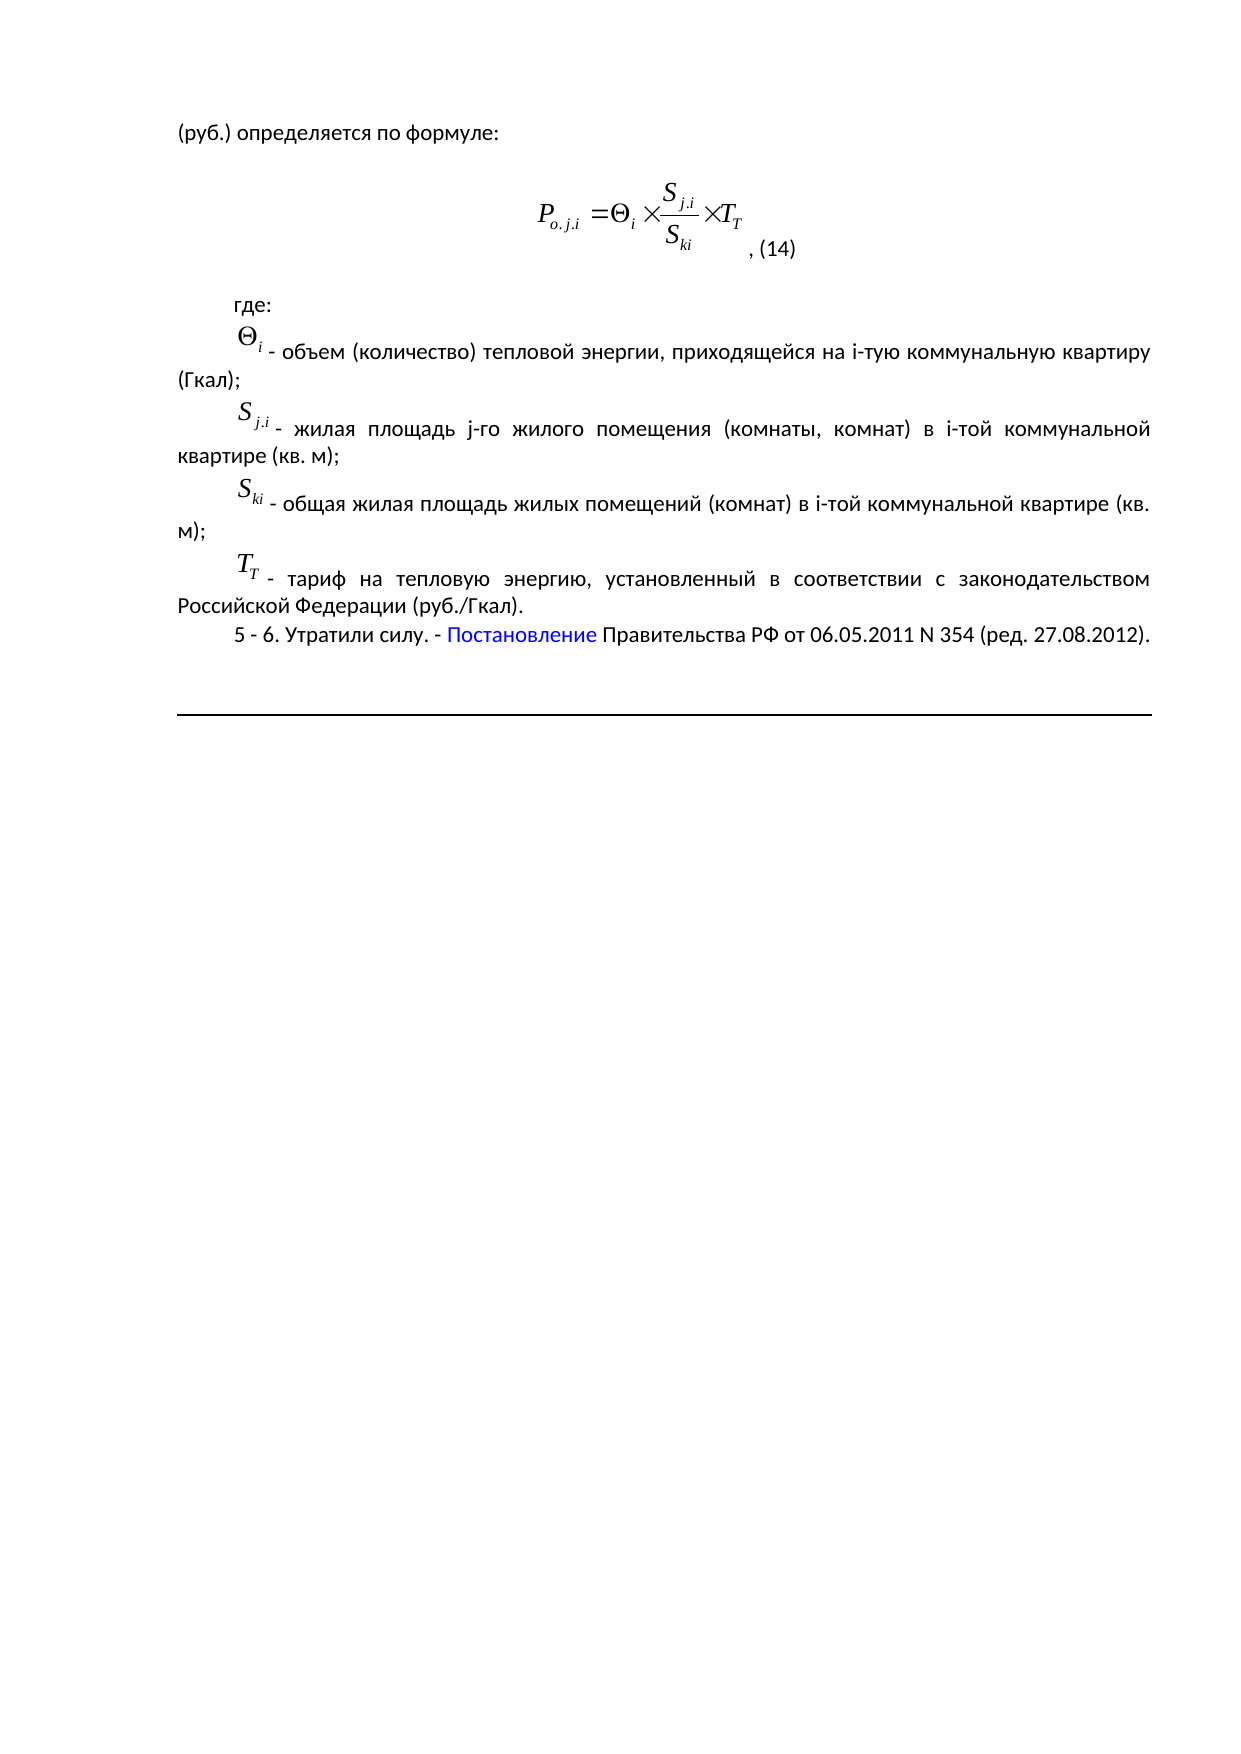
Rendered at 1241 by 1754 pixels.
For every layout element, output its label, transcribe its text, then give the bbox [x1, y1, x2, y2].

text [177, 118, 1152, 146]
text - жилая площадь j-го жилого помещения (комнаты, комнат) в i-той коммунальной квартире (кв. м); [177, 393, 1152, 470]
text - общая жилая площадь жилых помещений (комнат) в i-той коммунальной квартире (кв. м); [177, 470, 1152, 545]
text 5 - 6. Утратили силу. - Постановление Правительства РФ от 06.05.2011 N 354 (ред. 27.08.2012). [177, 620, 1152, 648]
text где: [177, 290, 1152, 318]
text - объем (количество) тепловой энергии, приходящейся на i-тую коммунальную квартиру (Гкал); [177, 318, 1152, 393]
text - тариф на тепловую энергию, установленный в соответствии с законодательством Российской Федерации (руб./Гкал). [177, 545, 1152, 620]
text , (14) [177, 174, 1152, 262]
